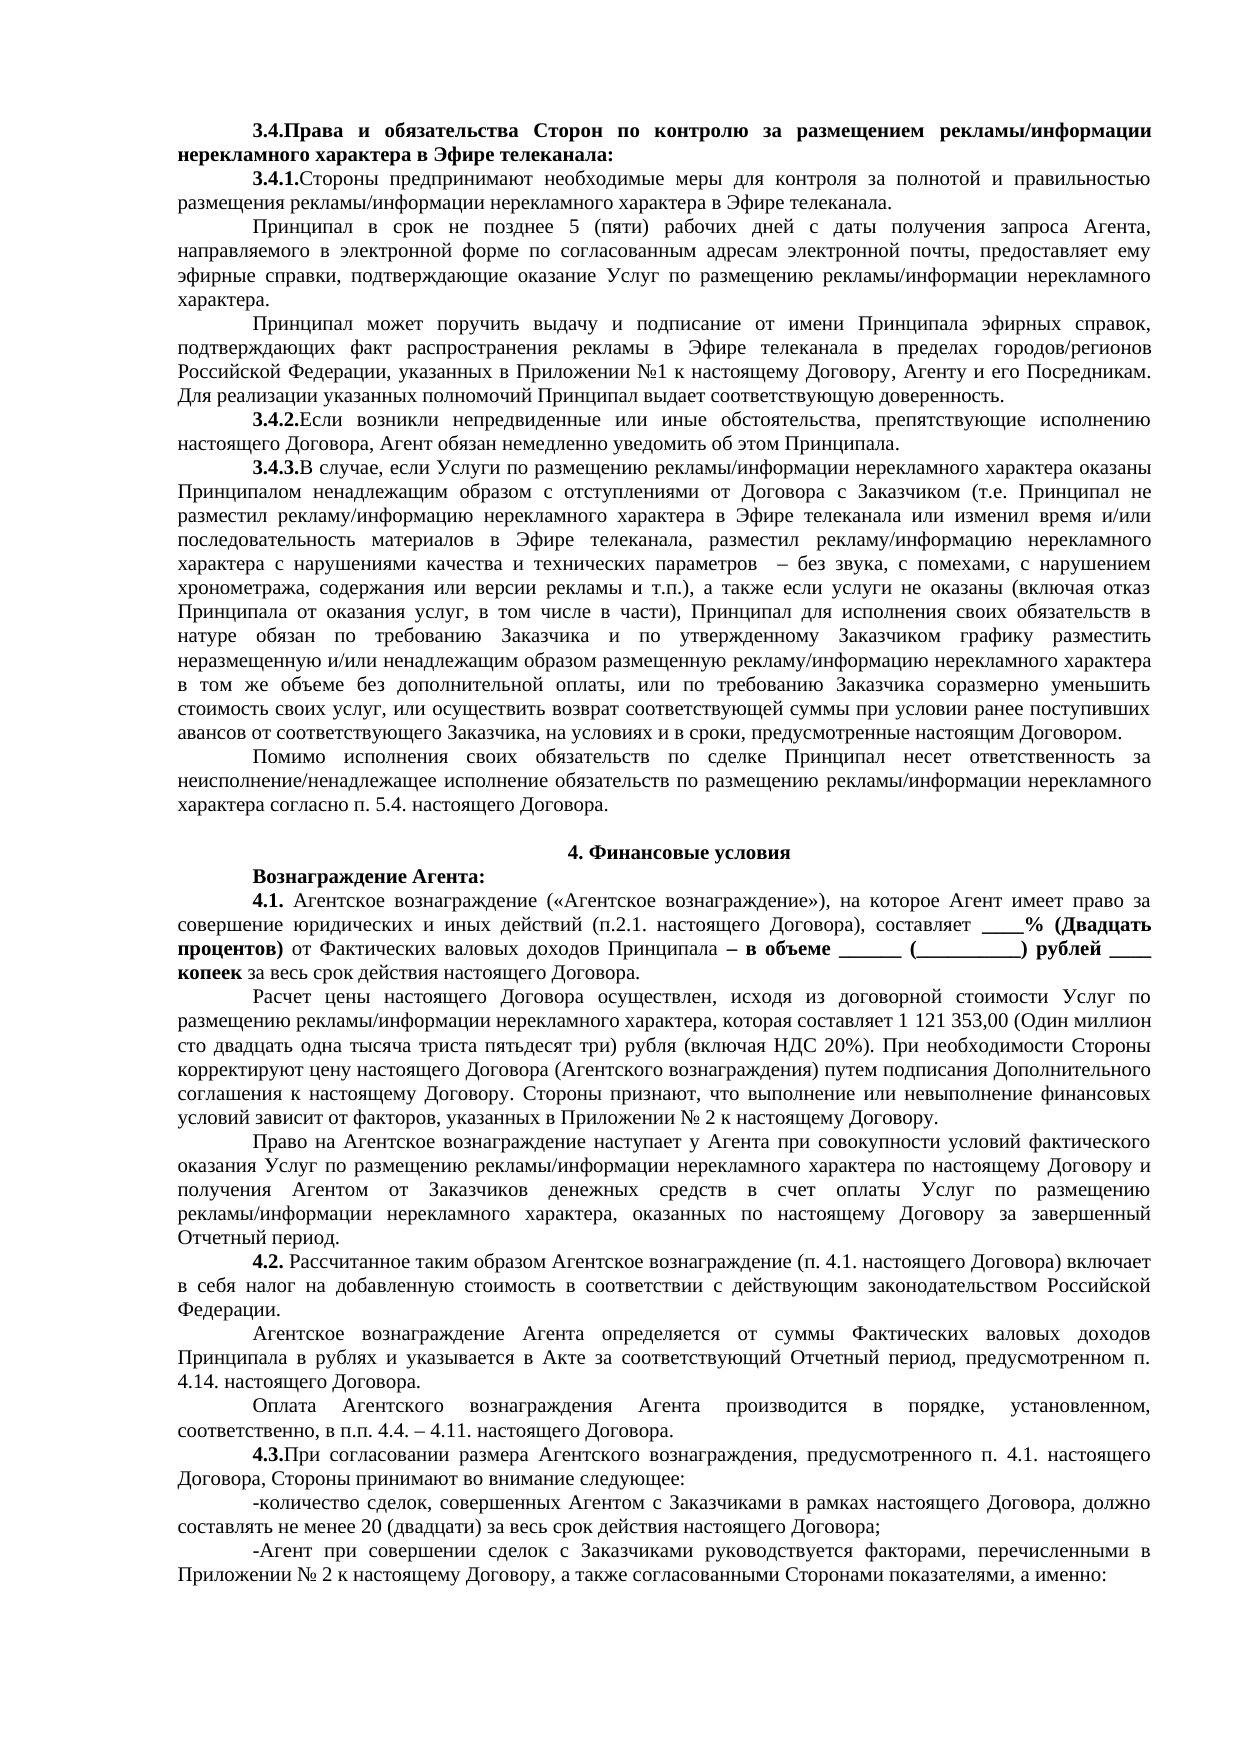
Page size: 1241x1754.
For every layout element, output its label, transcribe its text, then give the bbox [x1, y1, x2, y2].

text 3.4.1.Стороны предпринимают необходимые меры для контроля за полнотой и правильностью размещения рекламы/информации нерекламного характера в Эфире телеканала. [177, 166, 1152, 214]
text -Агент при совершении сделок с Заказчиками руководствуется факторами, перечисленными в Приложении № 2 к настоящему Договору, а также согласованными Сторонами показателями, а именно: [177, 1538, 1152, 1586]
text Помимо исполнения своих обязательств по сделке Принципал несет ответственность за неисполнение/ненадлежащее исполнение обязательств по размещению рекламы/информации нерекламного характера согласно п. 5.4. настоящего Договора. [177, 744, 1152, 816]
text 4. Финансовые условия [177, 840, 1152, 864]
text 3.4.Права и обязательства Сторон по контролю за размещением рекламы/информации нерекламного характера в Эфире телеканала: [177, 118, 1152, 166]
text Расчет цены настоящего Договора осуществлен, исходя из договорной стоимости Услуг по размещению рекламы/информации нерекламного характера, которая составляет 1 121 353,00 (Один миллион сто двадцать одна тысяча триста пятьдесят три) рубля (включая НДС 20%). При необходимости Стороны корректируют цену настоящего Договора (Агентского вознаграждения) путем подписания Дополнительного соглашения к настоящему Договору. Стороны признают, что выполнение или невыполнение финансовых условий зависит от факторов, указанных в Приложении № 2 к настоящему Договору. [177, 984, 1152, 1129]
text 4.2. Рассчитанное таким образом Агентское вознаграждение (п. 4.1. настоящего Договора) включает в себя налог на добавленную стоимость в соответствии с действующим законодательством Российской Федерации. [177, 1249, 1152, 1321]
text Агентское вознаграждение Агента определяется от суммы Фактических валовых доходов Принципала в рублях и указывается в Акте за соответствующий Отчетный период, предусмотренном п. 4.14. настоящего Договора. [177, 1321, 1152, 1393]
text 4.1. Агентское вознаграждение («Агентское вознаграждение»), на которое Агент имеет право за совершение юридических и иных действий (п.2.1. настоящего Договора), составляет ____% (Двадцать процентов) от Фактических валовых доходов Принципала – в объеме ______ (__________) рублей ____ копеек за весь срок действия настоящего Договора. [177, 888, 1152, 984]
text 3.4.3.В случае, если Услуги по размещению рекламы/информации нерекламного характера оказаны Принципалом ненадлежащим образом с отступлениями от Договора с Заказчиком (т.е. Принципал не разместил рекламу/информацию нерекламного характера в Эфире телеканала или изменил время и/или последовательность материалов в Эфире телеканала, разместил рекламу/информацию нерекламного характера с нарушениями качества и технических параметров – без звука, с помехами, с нарушением хронометража, содержания или версии рекламы и т.п.), а также если услуги не оказаны (включая отказ Принципала от оказания услуг, в том числе в части), Принципал для исполнения своих обязательст натуре обязан по требованию Заказчика и по утвержденному Заказчиком графику разместить неразмещенную и/или ненадлежащим образом размещенную рекламу/информацию нерекламного характера в том же объеме без дополнительной оплаты, или по требованию Заказчика соразмерно уменьшить стоимость своих услуг, или осуществить возврат соответствующей суммы при условии ранее поступивших авансов от соответствующего Заказчика, на условиях и в сроки, предусмотренные настоящим Договором. [177, 455, 1152, 744]
text Принципал в срок не позднее 5 (пяти) рабочих дней с даты получения запроса Агента, направляемого в электронной форме по согласованным адресам электронной почты, предоставляет ему эфирные справки, подтверждающие оказание Услуг по размещению рекламы/информации нерекламного характера. [177, 214, 1152, 311]
text 4.3.При согласовании размера Агентского вознаграждения, предусмотренного п. 4.1. настоящего Договора, Стороны принимают во внимание следующее: [177, 1442, 1152, 1490]
text Вознаграждение Агента: [177, 864, 1152, 888]
text Оплата Агентского вознаграждения Агента производится в порядке, установленном, соответственно, в п.п. 4.4. – 4.11. настоящего Договора. [177, 1393, 1152, 1442]
text 3.4.2.Если возникли непредвиденные или иные обстоятельства, препятствующие исполнению настоящего Договора, Агент обязан немедленно уведомить об этом Принципала. [177, 407, 1152, 455]
text -количество сделок, совершенных Агентом с Заказчиками в рамках настоящего Договора, должно составлять не менее 20 (двадцати) за весь срок действия настоящего Договора; [177, 1490, 1152, 1538]
text Принципал может поручить выдачу и подписание от имени Принципала эфирных справок, подтверждающих факт распространения рекламы в Эфире телеканала в пределах городов/регионов Российской Федерации, указанных в Приложении №1 к настоящему Договору, Агенту и его Посредникам. Для реализации указанных полномочий Принципал выдает соответствующую доверенность. [177, 311, 1152, 407]
text Право на Агентское вознаграждение наступает у Агента при совокупности условий фактического оказания Услуг по размещению рекламы/информации нерекламного характера по настоящему Договору и получения Агентом от Заказчиков денежных средств в счет оплаты Услуг по размещению рекламы/информации нерекламного характера, оказанных по настоящему Договору за завершенный Отчетный период. [177, 1129, 1152, 1249]
